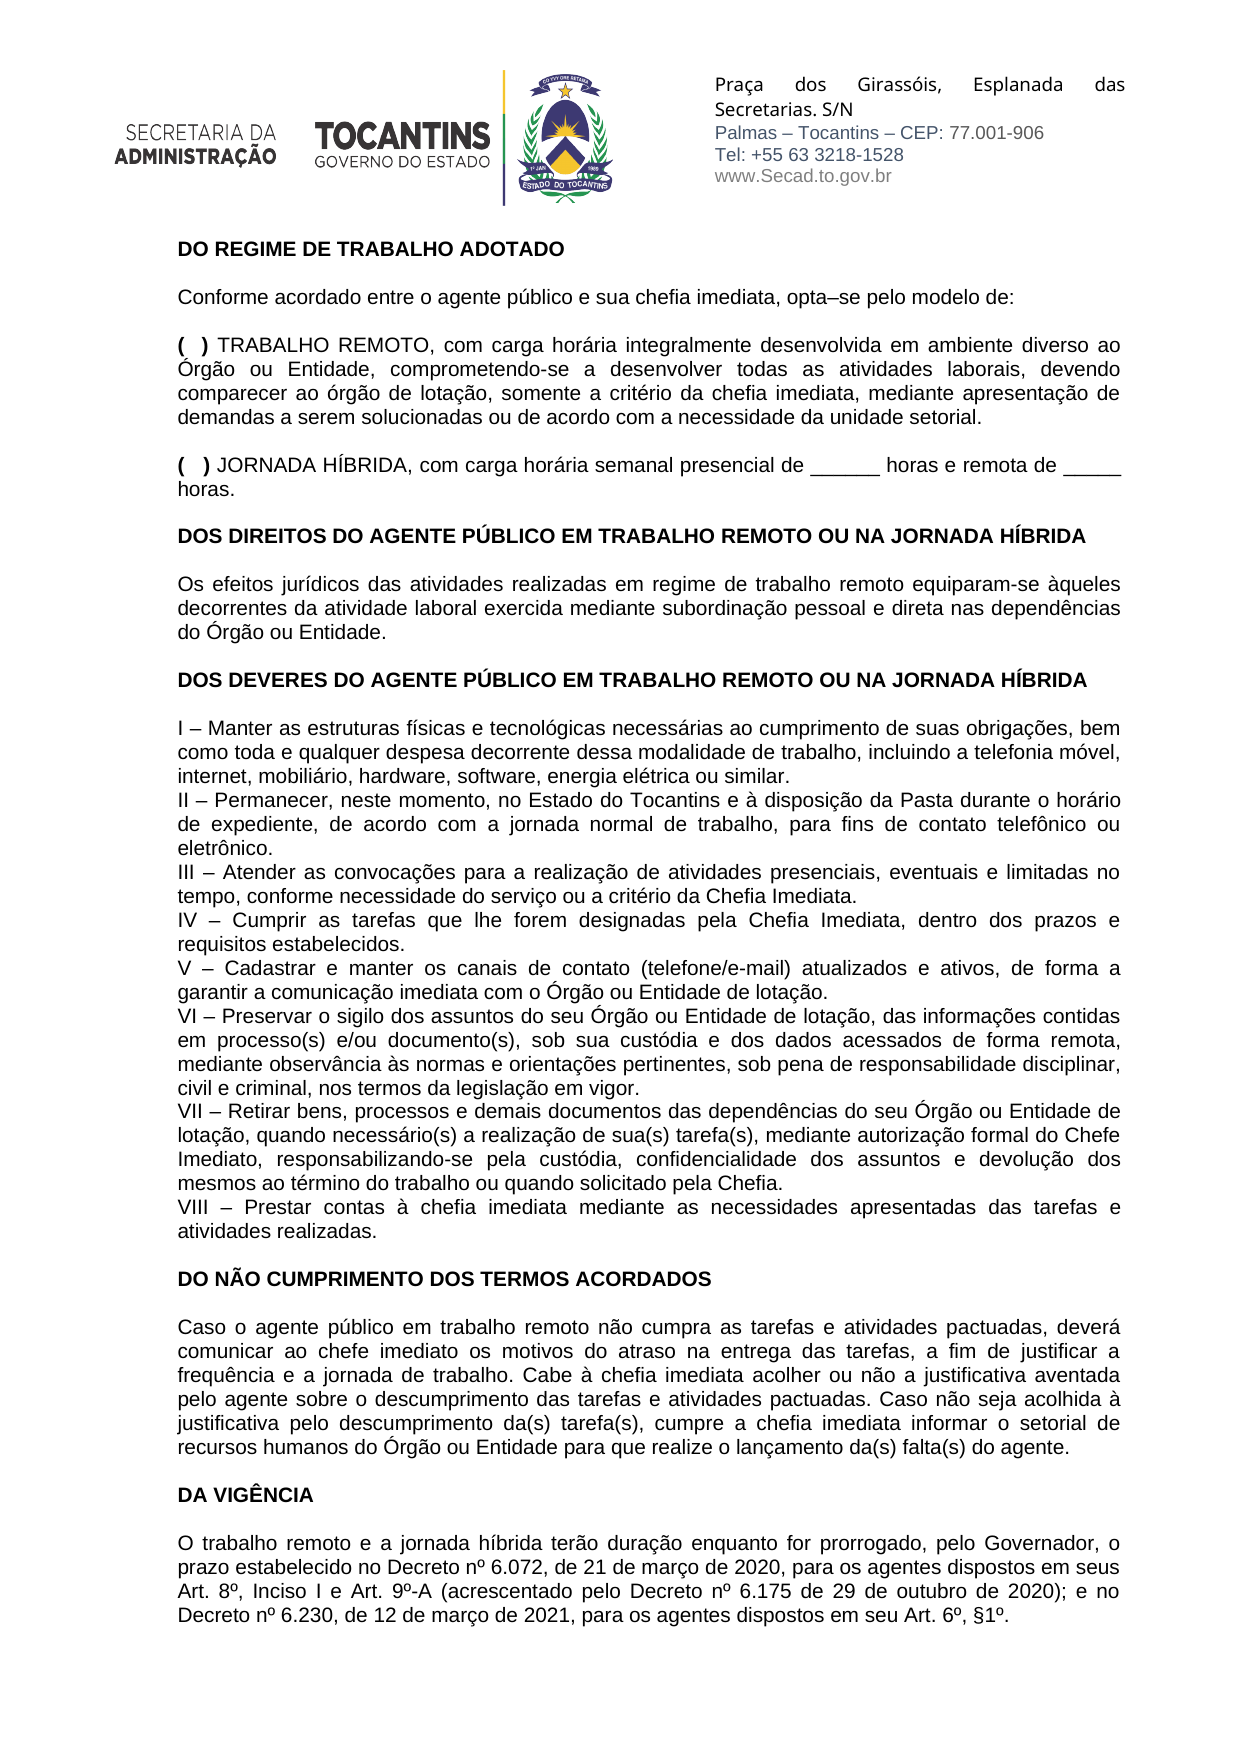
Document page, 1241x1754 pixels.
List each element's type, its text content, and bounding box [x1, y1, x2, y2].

text VIII – Prestar contas à chefia imediata mediante as necessidades apresentadas das tarefas e atividades realizadas. [177, 1195, 1122, 1243]
text II – Permanecer, neste momento, no Estado do Tocantins e à disposição da Pasta durante o horário de expediente, de acordo com a jornada normal de trabalho, para fins de contato telefônico ou eletrônico. [177, 788, 1122, 860]
text VII – Retirar bens, processos e demais documentos das dependências do seu Órgão ou Entidade de lotação, quando necessário(s) a realização de sua(s) tarefa(s), mediante autorização formal do Chefe Imediato, responsabilizando-se pela custódia, confidencialidade dos assuntos e devolução dos mesmos ao término do trabalho ou quando solicitado pela Chefia. [177, 1099, 1122, 1195]
text DOS DIREITOS DO AGENTE PÚBLICO EM TRABALHO REMOTO OU NA JORNADA HÍBRIDA [177, 524, 1122, 548]
text DOS DEVERES DO AGENTE PÚBLICO EM TRABALHO REMOTO OU NA JORNADA HÍBRIDA [177, 668, 1122, 692]
text O trabalho remoto e a jornada híbrida terão duração enquanto for prorrogado, pelo Governador, o prazo estabelecido no Decreto nº 6.072, de 21 de março de 2020, para os agentes dispostos em seus Art. 8º, Inciso I e Art. 9º-A (acrescentado pelo Decreto nº 6.175 de 29 de outubro de 2020); e no Decreto nº 6.230, de 12 de março de 2021, para os agentes dispostos em seu Art. 6º, §1º. [177, 1531, 1122, 1626]
text Conforme acordado entre o agente público e sua chefia imediata, opta–se pelo modelo de: [177, 285, 1122, 309]
text VI – Preservar o sigilo dos assuntos do seu Órgão ou Entidade de lotação, das informações contidas em processo(s) e/ou documento(s), sob sua custódia e dos dados acessados de forma remota, mediante observância às normas e orientações pertinentes, sob pena de responsabilidade disciplinar, civil e criminal, nos termos da legislação em vigor. [177, 1003, 1122, 1099]
text Caso o agente público em trabalho remoto não cumpra as tarefas e atividades pactuadas, deverá comunicar ao chefe imediato os motivos do atraso na entrega das tarefas, a fim de justificar a frequência e a jornada de trabalho. Cabe à chefia imediata acolher ou não a justificativa aventada pelo agente sobre o descumprimento das tarefas e atividades pactuadas. Caso não seja acolhida à justificativa pelo descumprimento da(s) tarefa(s), cumpre a chefia imediata informar o setorial de recursos humanos do Órgão ou Entidade para que realize o lançamento da(s) falta(s) do agente. [177, 1315, 1122, 1459]
text ( ) JORNADA HÍBRIDA, com carga horária semanal presencial de ______ horas e remota de _____ horas. [177, 452, 1122, 500]
text V – Cadastrar e manter os canais de contato (telefone/e-mail) atualizados e ativos, de forma a garantir a comunicação imediata com o Órgão ou Entidade de lotação. [177, 956, 1122, 1003]
text III – Atender as convocações para a realização de atividades presenciais, eventuais e limitadas no tempo, conforme necessidade do serviço ou a critério da Chefia Imediata. [177, 860, 1122, 908]
text I – Manter as estruturas físicas e tecnológicas necessárias ao cumprimento de suas obrigações, bem como toda e qualquer despesa decorrente dessa modalidade de trabalho, incluindo a telefonia móvel, internet, mobiliário, hardware, software, energia elétrica ou similar. [177, 716, 1122, 788]
text ( ) TRABALHO REMOTO, com carga horária integralmente desenvolvida em ambiente diverso ao Órgão ou Entidade, comprometendo-se a desenvolver todas as atividades laborais, devendo comparecer ao órgão de lotação, somente a critério da chefia imediata, mediante apresentação de demandas a serem solucionadas ou de acordo com a necessidade da unidade setorial. [177, 333, 1122, 428]
text Os efeitos jurídicos das atividades realizadas em regime de trabalho remoto equiparam-se àqueles decorrentes da atividade laboral exercida mediante subordinação pessoal e direta nas dependências do Órgão ou Entidade. [177, 572, 1122, 644]
text DO REGIME DE TRABALHO ADOTADO [177, 237, 1122, 261]
picture [114, 70, 613, 206]
text DA VIGÊNCIA [177, 1483, 1122, 1507]
text DO NÃO CUMPRIMENTO DOS TERMOS ACORDADOS [177, 1267, 1122, 1291]
text IV – Cumprir as tarefas que lhe forem designadas pela Chefia Imediata, dentro dos prazos e requisitos estabelecidos. [177, 908, 1122, 956]
